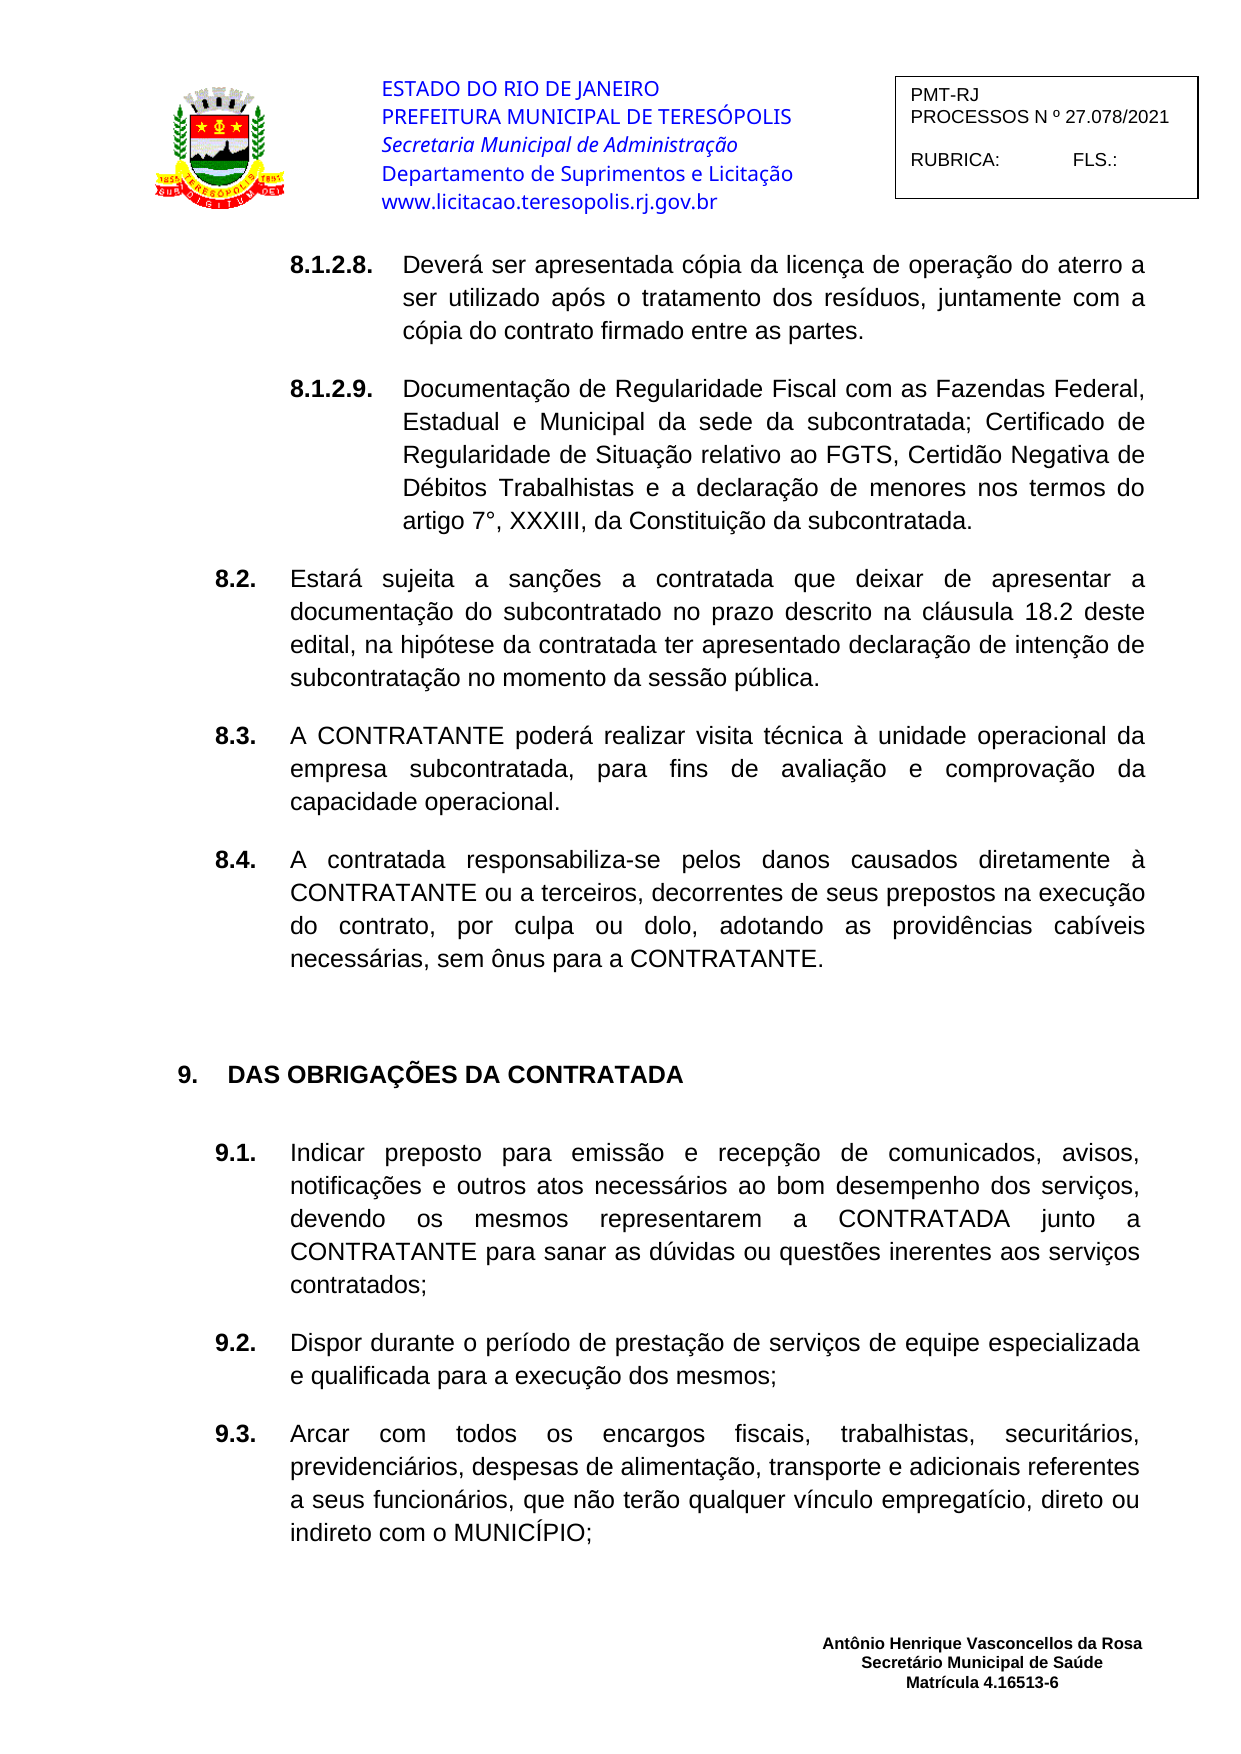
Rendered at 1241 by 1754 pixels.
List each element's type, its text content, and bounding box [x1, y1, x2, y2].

list Estará sujeita a sanções a contratada que deixar de apresentar a documentação do subcontratado no prazo descrito na cláusula 18.2 deste edital, na hipótese da contratada ter apresentado declaração de intenção de subcontratação no momento da sessão pública. [215, 564, 1146, 692]
list A contratada responsabiliza-se pelos danos causados diretamente à CONTRATANTE ou a terceiros, decorrentes de seus prepostos na execução do contrato, por culpa ou dolo, adotando as providências cabíveis necessárias, sem ônus para a CONTRATANTE. [215, 845, 1146, 973]
list DAS OBRIGAÇÕES DA CONTRATADA [177, 1059, 1141, 1088]
picture [155, 87, 285, 209]
list Arcar com todos os encargos fiscais, trabalhistas, securitários, previdenciários, despesas de alimentação, transporte e adicionais referentes a seus funcionários, que não terão qualquer vínculo empregatício, direto ou indireto com o MUNICÍPIO; [215, 1419, 1141, 1547]
list Documentação de Regularidade Fiscal com as Fazendas Federal, Estadual e Municipal da sede da subcontratada; Certificado de Regularidade de Situação relativo ao FGTS, Certidão Negativa de Débitos Trabalhistas e a declaração de menores nos termos do artigo 7°, XXXIII, da Constituição da subcontratada. [290, 374, 1146, 535]
list Indicar preposto para emissão e recepção de comunicados, avisos, notificações e outros atos necessários ao bom desempenho dos serviços, devendo os mesmos representarem a CONTRATADA junto a CONTRATANTE para sanar as dúvidas ou questões inerentes aos serviços contratados; [215, 1138, 1141, 1299]
list Dispor durante o período de prestação de serviços de equipe especializada e qualificada para a execução dos mesmos; [215, 1328, 1141, 1390]
list A CONTRATANTE poderá realizar visita técnica à unidade operacional da empresa subcontratada, para fins de avaliação e comprovação da capacidade operacional. [215, 721, 1146, 816]
list Deverá ser apresentada cópia da licença de operação do aterro a ser utilizado após o tratamento dos resíduos, juntamente com a cópia do contrato firmado entre as partes. [290, 250, 1146, 345]
